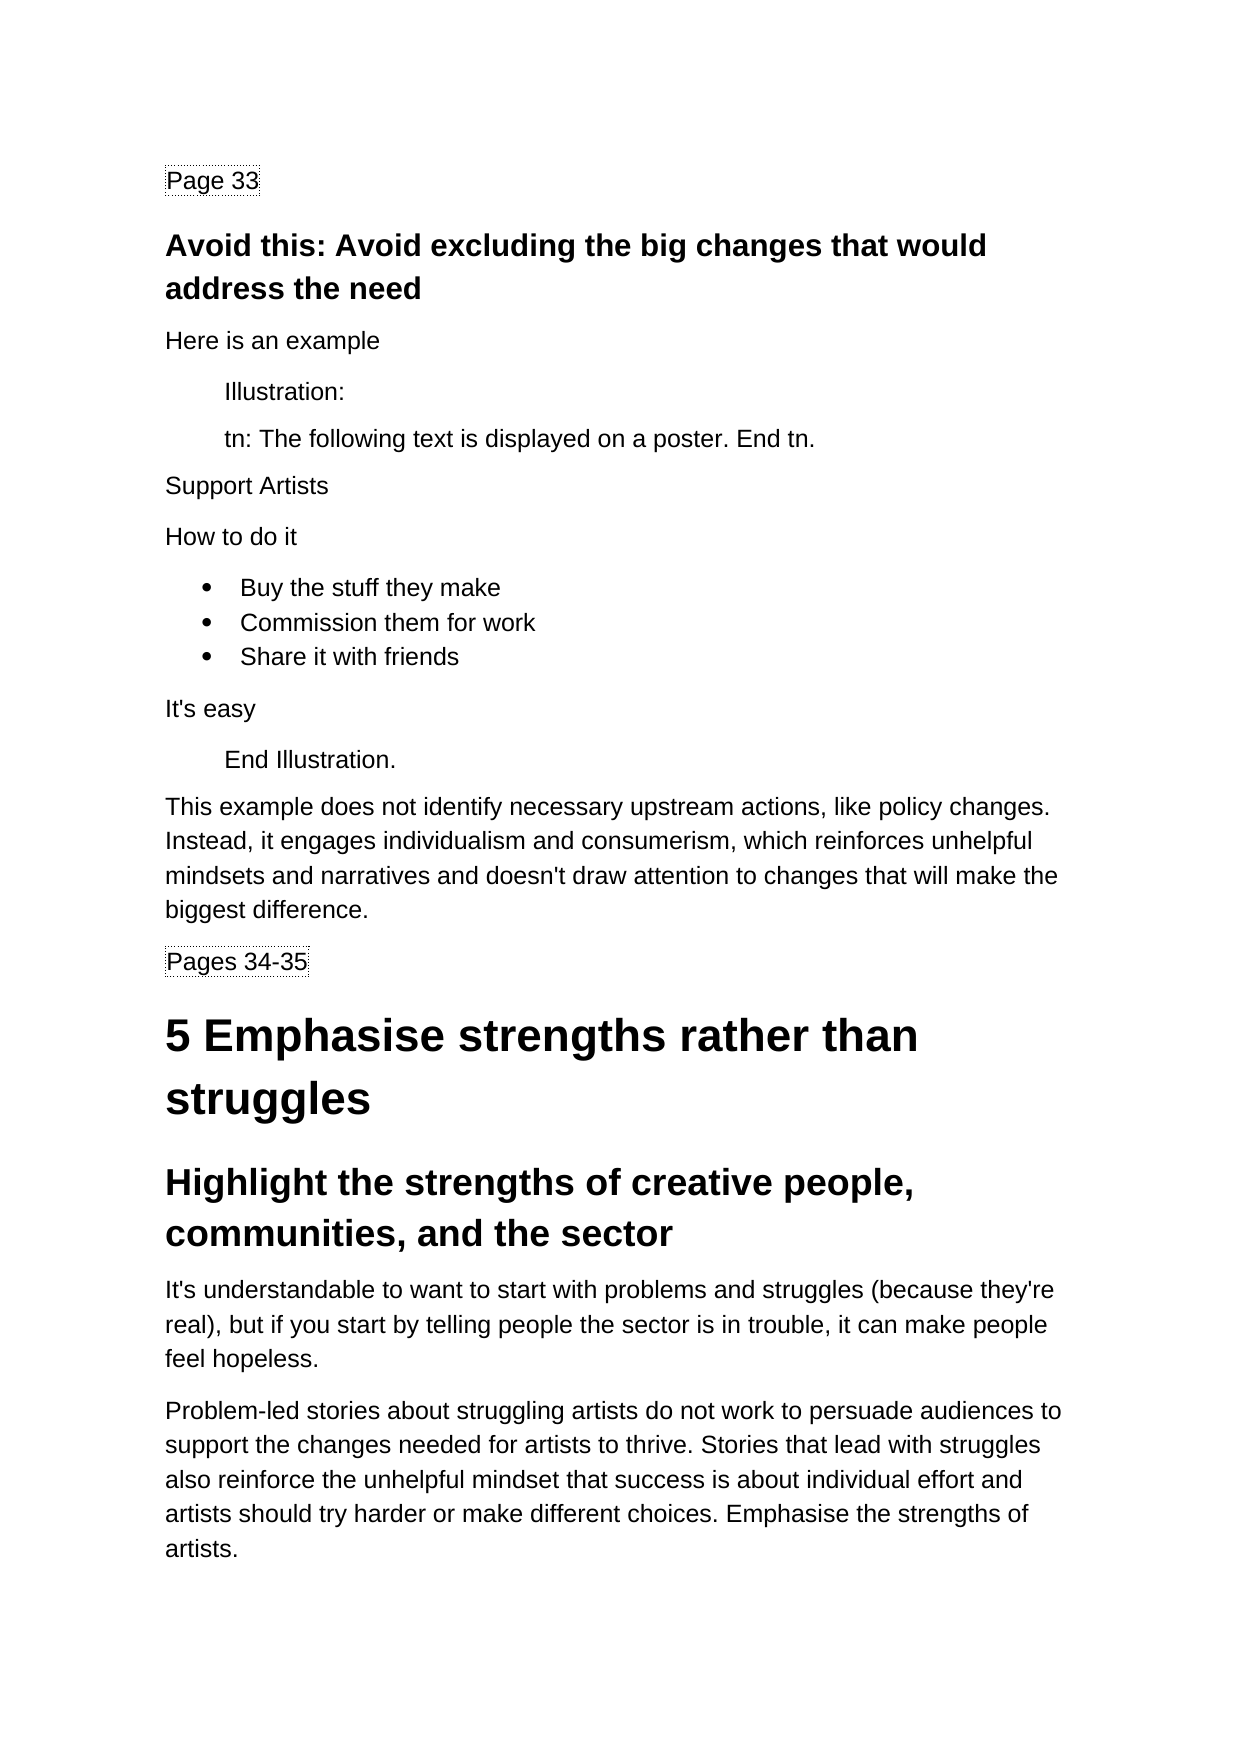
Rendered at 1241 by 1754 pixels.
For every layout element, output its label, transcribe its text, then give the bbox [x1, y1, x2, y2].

text Page 33 [165, 165, 1075, 196]
text Pages 34-35 [165, 946, 1075, 977]
text It's understandable to want to start with problems and struggles (because they're real), but if you start by telling people the sector is in trouble, it can make people feel hopeless. [165, 1276, 1075, 1373]
subtitle 5 Emphasise strengths rather than struggles [165, 1008, 1075, 1124]
text Illustration: [224, 377, 1016, 406]
text How to do it [165, 522, 1075, 551]
list Buy the stuff they make [202, 573, 1075, 602]
subtitle Avoid this: Avoid excluding the big changes that would address the need [165, 227, 1075, 306]
text It's easy [165, 693, 1075, 722]
list Share it with friends [202, 642, 1075, 671]
list Commission them for work [202, 608, 1075, 637]
text Support Artists [165, 471, 1075, 499]
text Problem-led stories about struggling artists do not work to persuade audiences to support the changes needed for artists to thrive. Stories that lead with struggles also reinforce the unhelpful mindset that success is about individual effort and artists should try harder or make different choices. Emphasise the strengths of artists. [165, 1396, 1075, 1562]
text tn: The following text is displayed on a poster. End tn. [224, 424, 1016, 453]
subtitle Highlight the strengths of creative people, communities, and the sector [165, 1160, 1075, 1254]
text End Illustration. [224, 745, 1016, 773]
text This example does not identify necessary upstream actions, like policy changes. Instead, it engages individualism and consumerism, which reinforces unhelpful mindsets and narratives and doesn't draw attention to changes that will make the biggest difference. [165, 792, 1075, 924]
text Here is an example [165, 326, 1075, 354]
